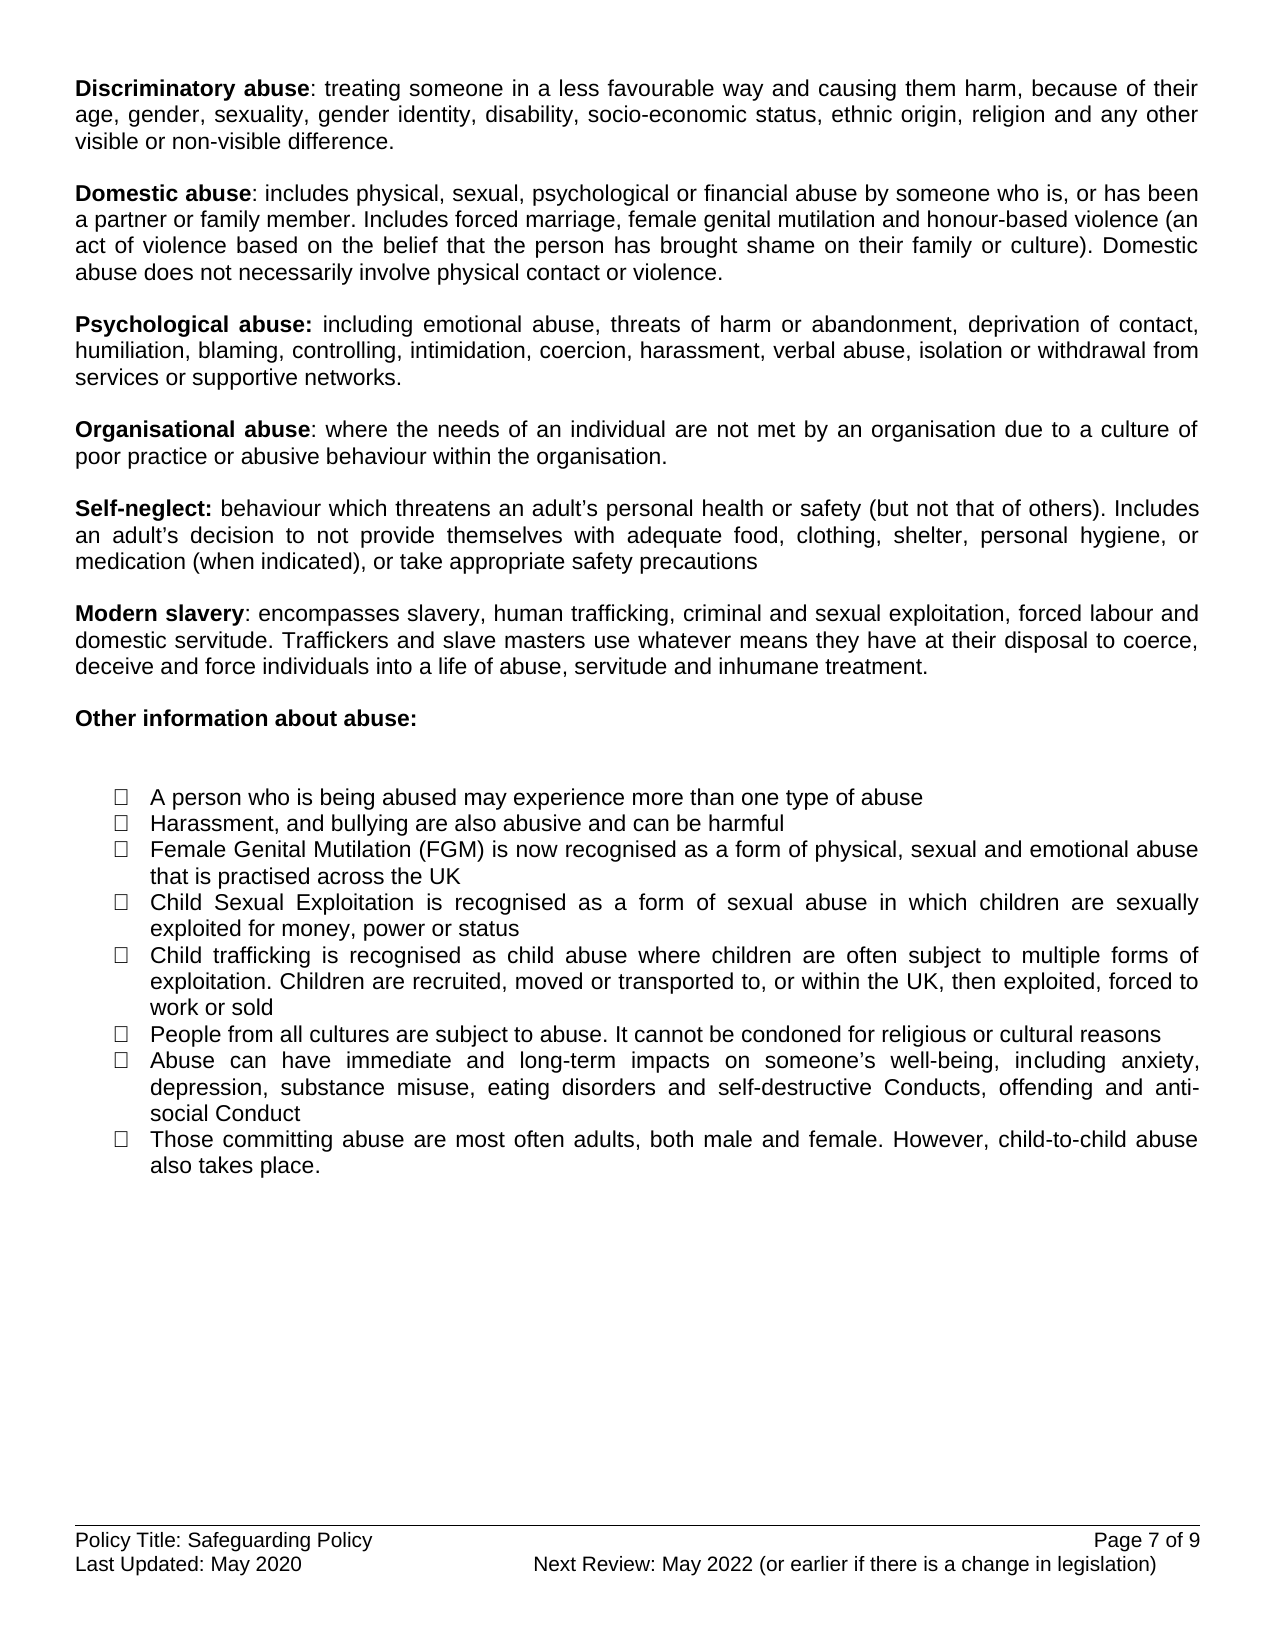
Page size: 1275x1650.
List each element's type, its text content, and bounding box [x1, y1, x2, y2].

list People from all cultures are subject to abuse. It cannot be condoned for religious or cultural reasons [112, 1021, 1200, 1047]
list Abuse can have immediate and long-term impacts on someone’s well-being, including anxiety, depression, substance misuse, eating disorders and self-destructive Conducts, offending and anti-social Conduct [112, 1047, 1200, 1126]
text Modern slavery: encompasses slavery, human trafficking, criminal and sexual exploitation, forced labour and domestic servitude. Traffickers and slave masters use whatever means they have at their disposal to coerce, deceive and force individuals into a life of abuse, servitude and inhumane treatment. [75, 600, 1200, 679]
text Psychological abuse: including emotional abuse, threats of harm or abandonment, deprivation of contact, humiliation, blaming, controlling, intimidation, coercion, harassment, verbal abuse, isolation or withdrawal from services or supportive networks. [75, 311, 1200, 390]
list Harassment, and bullying are also abusive and can be harmful [112, 810, 1200, 836]
text Organisational abuse: where the needs of an individual are not met by an organisation due to a culture of poor practice or abusive behaviour within the organisation. [75, 416, 1200, 469]
text Discriminatory abuse: treating someone in a less favourable way and causing them harm, because of their age, gender, sexuality, gender identity, disability, socio-economic status, ethnic origin, religion and any other visible or non-visible difference. [75, 75, 1200, 154]
text Domestic abuse: includes physical, sexual, psychological or financial abuse by someone who is, or has been a partner or family member. Includes forced marriage, female genital mutilation and honour-based violence (an act of violence based on the belief that the person has brought shame on their family or culture). Domestic abuse does not necessarily involve physical contact or violence. [75, 180, 1200, 285]
list Those committing abuse are most often adults, both male and female. However, child-to-child abuse also takes place. [112, 1126, 1200, 1179]
list A person who is being abused may experience more than one type of abuse [112, 783, 1200, 810]
list Female Genital Mutilation (FGM) is now recognised as a form of physical, sexual and emotional abuse that is practised across the UK [112, 836, 1200, 889]
text Self-neglect: behaviour which threatens an adult’s personal health or safety (but not that of others). Includes an adult’s decision to not provide themselves with adequate food, clothing, shelter, personal hygiene, or medication (when indicated), or take appropriate safety precautions [75, 495, 1200, 574]
list Child Sexual Exploitation is recognised as a form of sexual abuse in which children are sexually exploited for money, power or status [112, 889, 1200, 942]
text Other information about abuse: [75, 705, 1200, 731]
list Child trafficking is recognised as child abuse where children are often subject to multiple forms of exploitation. Children are recruited, moved or transported to, or within the UK, then exploited, forced to work or sold [112, 942, 1200, 1021]
